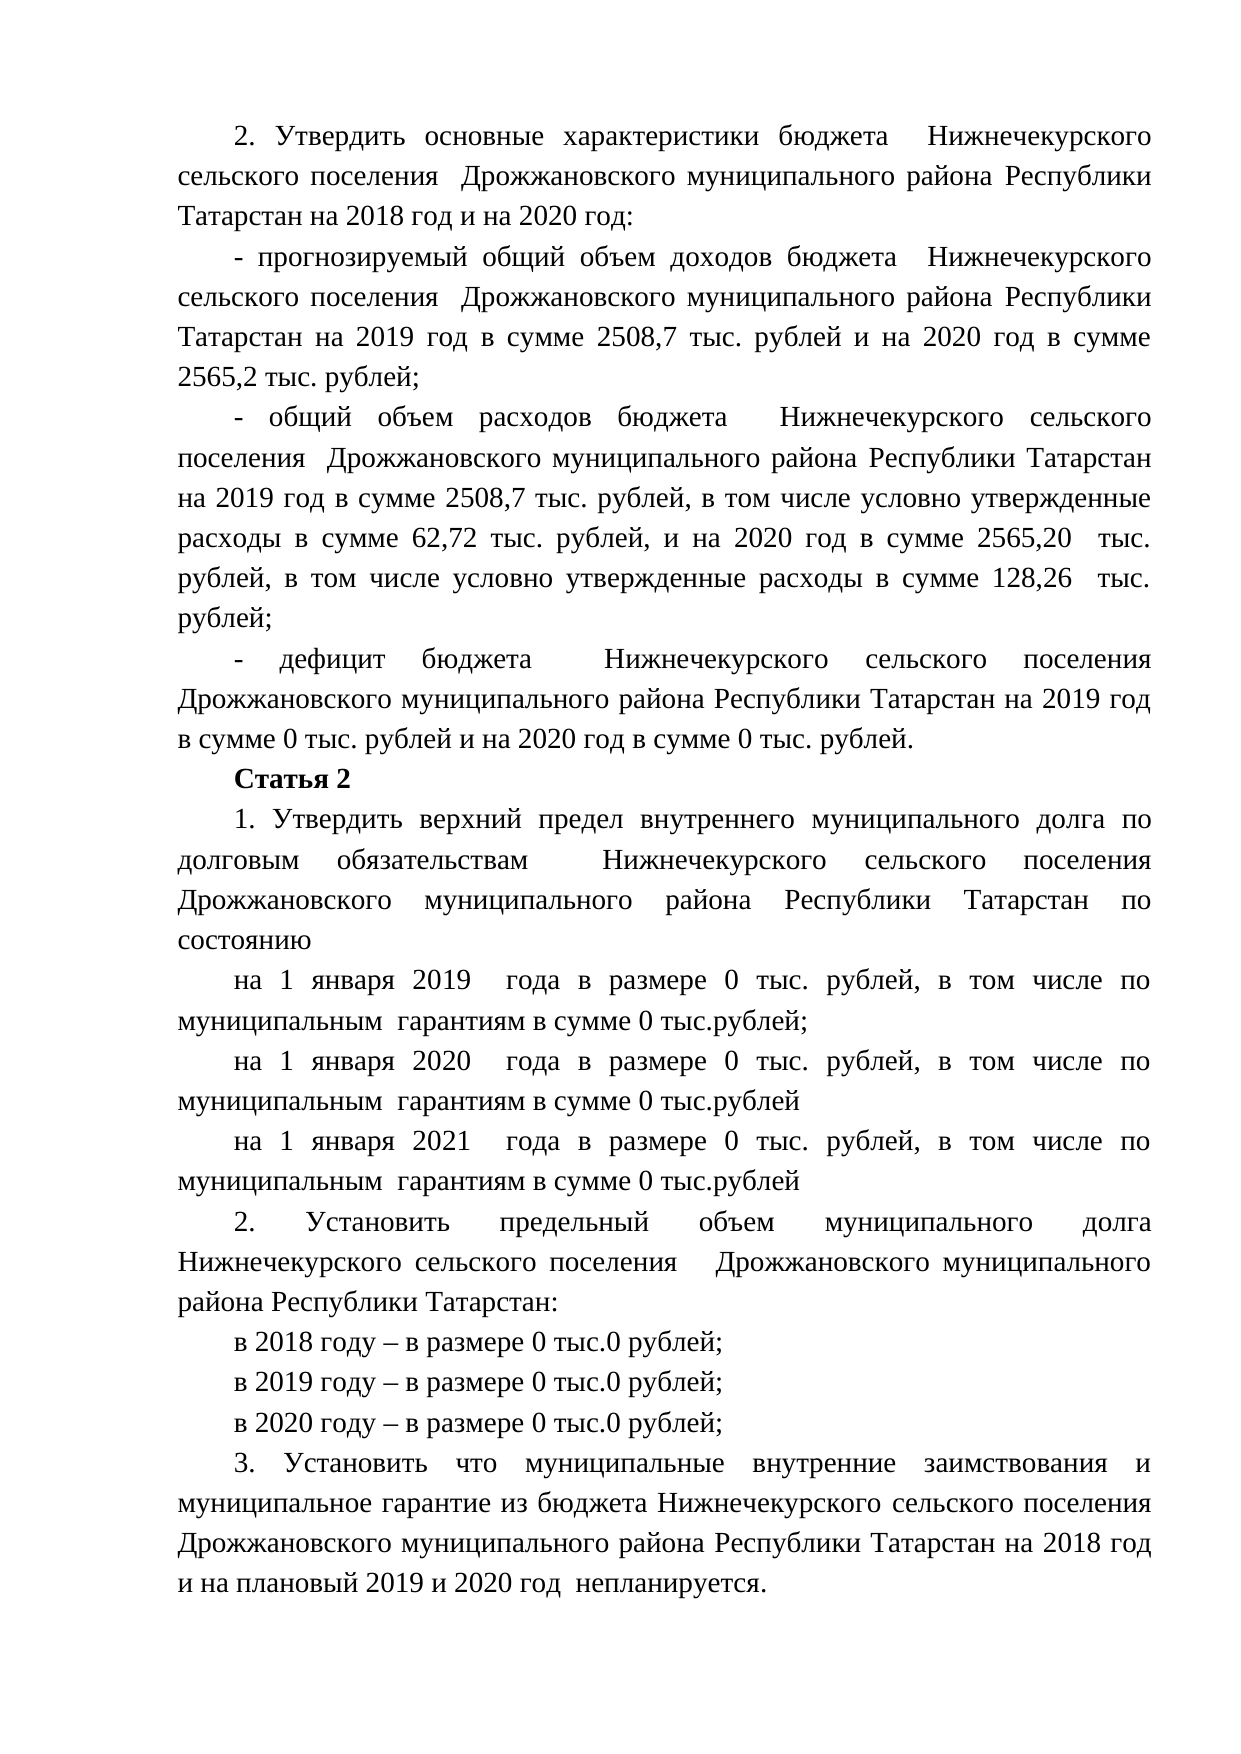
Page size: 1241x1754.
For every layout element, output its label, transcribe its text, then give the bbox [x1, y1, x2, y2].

text - дефицит бюджета Нижнечекурского сельского поселения Дрожжановского муниципального района Республики Татарстан на 2019 год в сумме 0 тыс. рублей и на 2020 год в сумме 0 тыс. рублей. [177, 641, 1152, 755]
text на 1 января 2019 года в размере 0 тыс. рублей, в том числе по муниципальным гарантиям в сумме 0 тыс.рублей; [177, 962, 1152, 1036]
text 2. Утвердить основные характеристики бюджета Нижнечекурского сельского поселения Дрожжановского муниципального района Республики Татарстан на 2018 год и на 2020 год: [177, 118, 1152, 232]
text в 2018 году – в размере 0 тыс.0 рублей; [177, 1324, 1152, 1358]
text в 2019 году – в размере 0 тыс.0 рублей; [177, 1364, 1152, 1398]
text Статья 2 [177, 761, 1152, 795]
text на 1 января 2020 года в размере 0 тыс. рублей, в том числе по муниципальным гарантиям в сумме 0 тыс.рублей [177, 1043, 1152, 1117]
text 1. Утвердить верхний предел внутреннего муниципального долга по долговым обязательствам Нижнечекурского сельского поселения Дрожжановского муниципального района Республики Татарстан по состоянию [177, 802, 1152, 956]
text в 2020 году – в размере 0 тыс.0 рублей; [177, 1405, 1152, 1438]
text на 1 января 2021 года в размере 0 тыс. рублей, в том числе по муниципальным гарантиям в сумме 0 тыс.рублей [177, 1123, 1152, 1197]
text - общий объем расходов бюджета Нижнечекурского сельского поселения Дрожжановского муниципального района Республики Татарстан на 2019 год в сумме 2508,7 тыс. рублей, в том числе условно утвержденные расходы в сумме 62,72 тыс. рублей, и на 2020 год в сумме 2565,20 тыс. рублей, в том числе условно утвержденные расходы в сумме 128,26 тыс. рублей; [177, 399, 1152, 634]
text - прогнозируемый общий объем доходов бюджета Нижнечекурского сельского поселения Дрожжановского муниципального района Республики Татарстан на 2019 год в сумме 2508,7 тыс. рублей и на 2020 год в сумме 2565,2 тыс. рублей; [177, 239, 1152, 393]
text 2. Установить предельный объем муниципального долга Нижнечекурского сельского поселения Дрожжановского муниципального района Республики Татарстан: [177, 1204, 1152, 1318]
text 3. Установить что муниципальные внутренние заимствования и муниципальное гарантие из бюджета Нижнечекурского сельского поселения Дрожжановского муниципального района Республики Татарстан на 2018 год и на плановый 2019 и 2020 год непланируется. [177, 1445, 1152, 1599]
